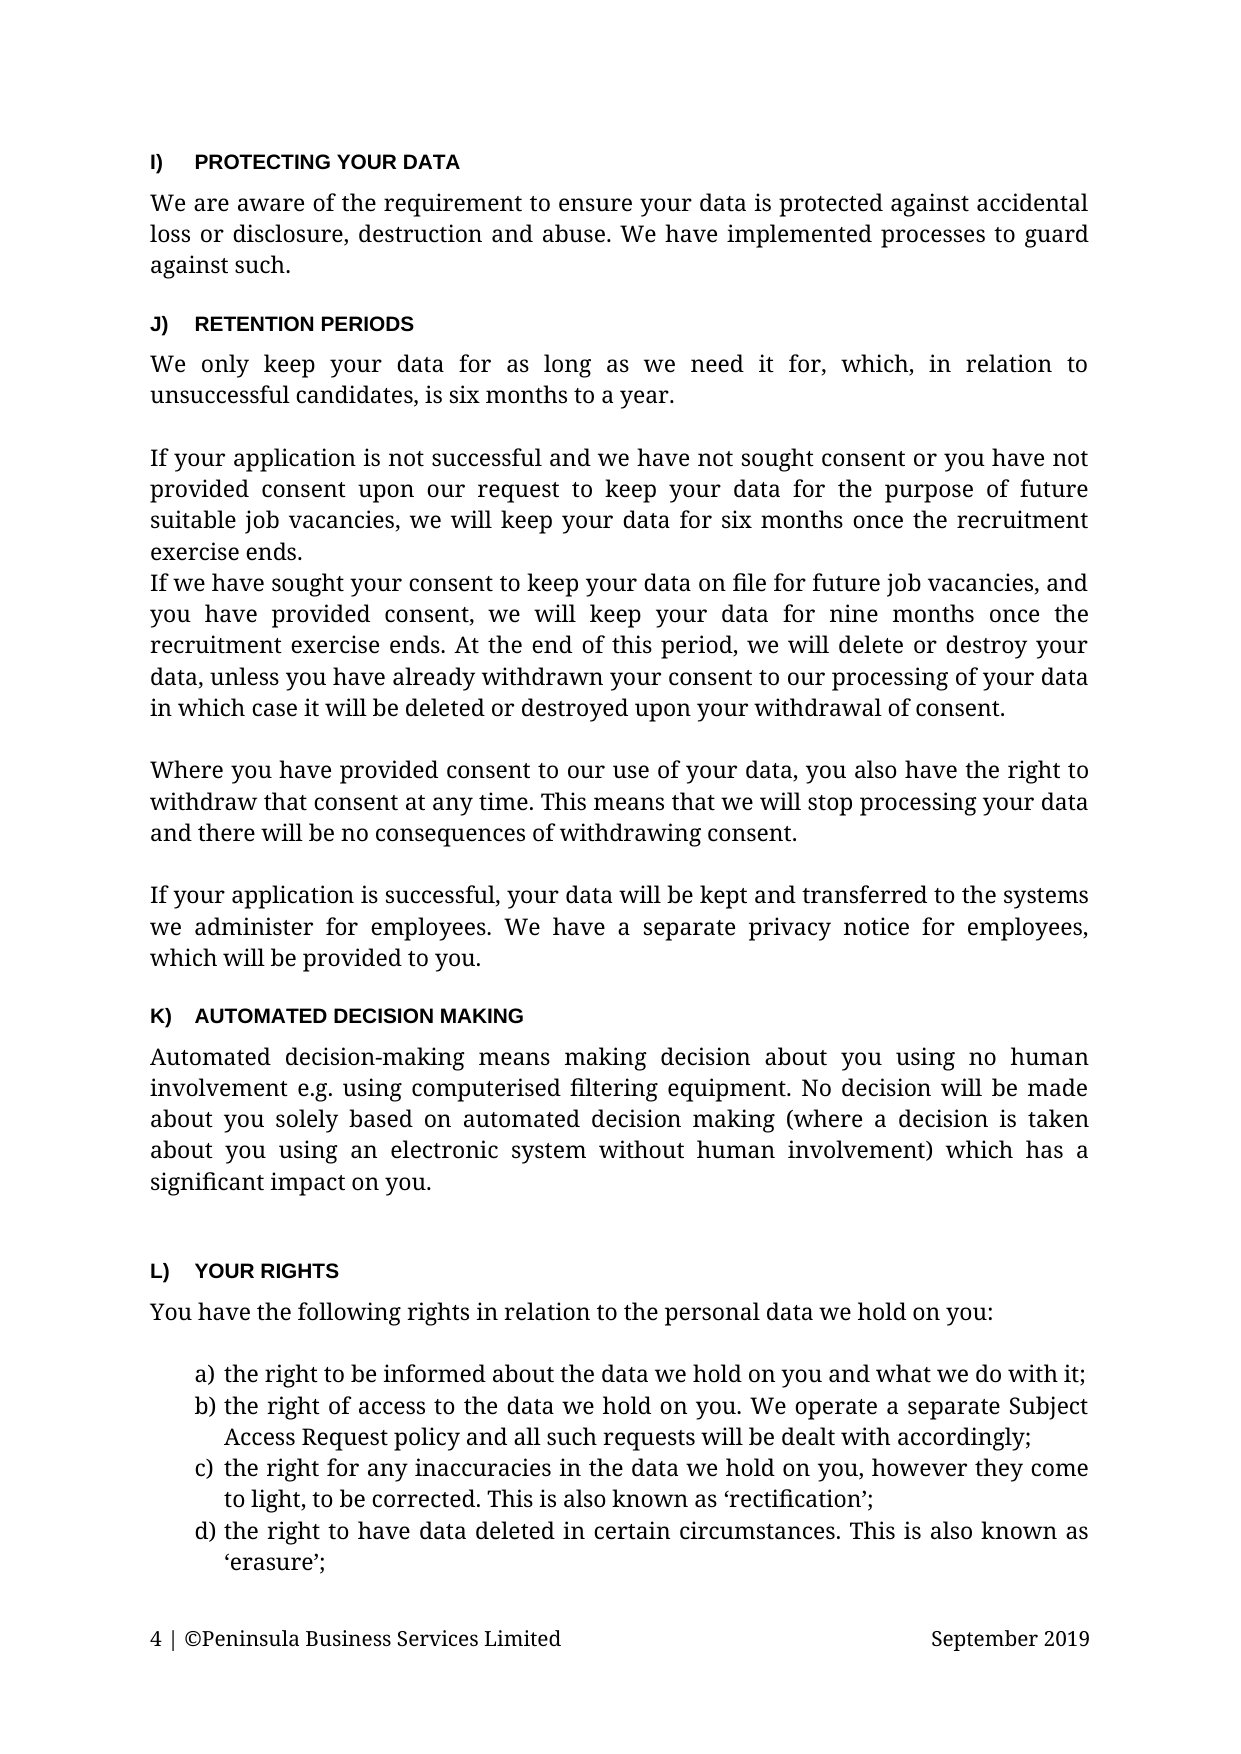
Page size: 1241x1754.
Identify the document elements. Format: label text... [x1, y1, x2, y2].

text We only keep your data for as long as we need it for, which, in relation to unsuccessful candidates, is six months to a year. [150, 348, 1090, 410]
list RETENTION PERIODS [150, 311, 1090, 335]
text You have the following rights in relation to the personal data we hold on you: [150, 1296, 1090, 1327]
list AUTOMATED DECISION MAKING [150, 1004, 1090, 1028]
text We are aware of the requirement to ensure your data is protected against accidental loss or disclosure, destruction and abuse. We have implemented processes to guard against such. [150, 186, 1090, 280]
list the right to have data deleted in certain circumstances. This is also known as ‘erasure’; [194, 1514, 1090, 1577]
text Automated decision-making means making decision about you using no human involvement e.g. using computerised filtering equipment. No decision will be made about you solely based on automated decision making (where a decision is taken about you using an electronic system without human involvement) which has a significant impact on you. [150, 1041, 1090, 1197]
list the right of access to the data we hold on you. We operate a separate Subject Access Request policy and all such requests will be dealt with accordingly; [194, 1389, 1090, 1452]
text If your application is successful, your data will be kept and transferred to the systems we administer for employees. We have a separate privacy notice for employees, which will be provided to you. [150, 879, 1090, 973]
list PROTECTING YOUR DATA [150, 150, 1090, 174]
list the right to be informed about the data we hold on you and what we do with it; [194, 1358, 1090, 1389]
text If we have sought your consent to keep your data on file for future job vacancies, and you have provided consent, we will keep your data for nine months once the recruitment exercise ends. At the end of this period, we will delete or destroy your data, unless you have already withdrawn your consent to our processing of your data in which case it will be deleted or destroyed upon your withdrawal of consent. [150, 567, 1090, 723]
list YOUR RIGHTS [150, 1259, 1090, 1283]
text If your application is not successful and we have not sought consent or you have not provided consent upon our request to keep your data for the purpose of future suitable job vacancies, we will keep your data for six months once the recruitment exercise ends. [150, 442, 1090, 567]
list the right for any inaccuracies in the data we hold on you, however they come to light, to be corrected. This is also known as ‘rectification’; [194, 1452, 1090, 1514]
text Where you have provided consent to our use of your data, you also have the right to withdraw that consent at any time. This means that we will stop processing your data and there will be no consequences of withdrawing consent. [150, 754, 1090, 848]
